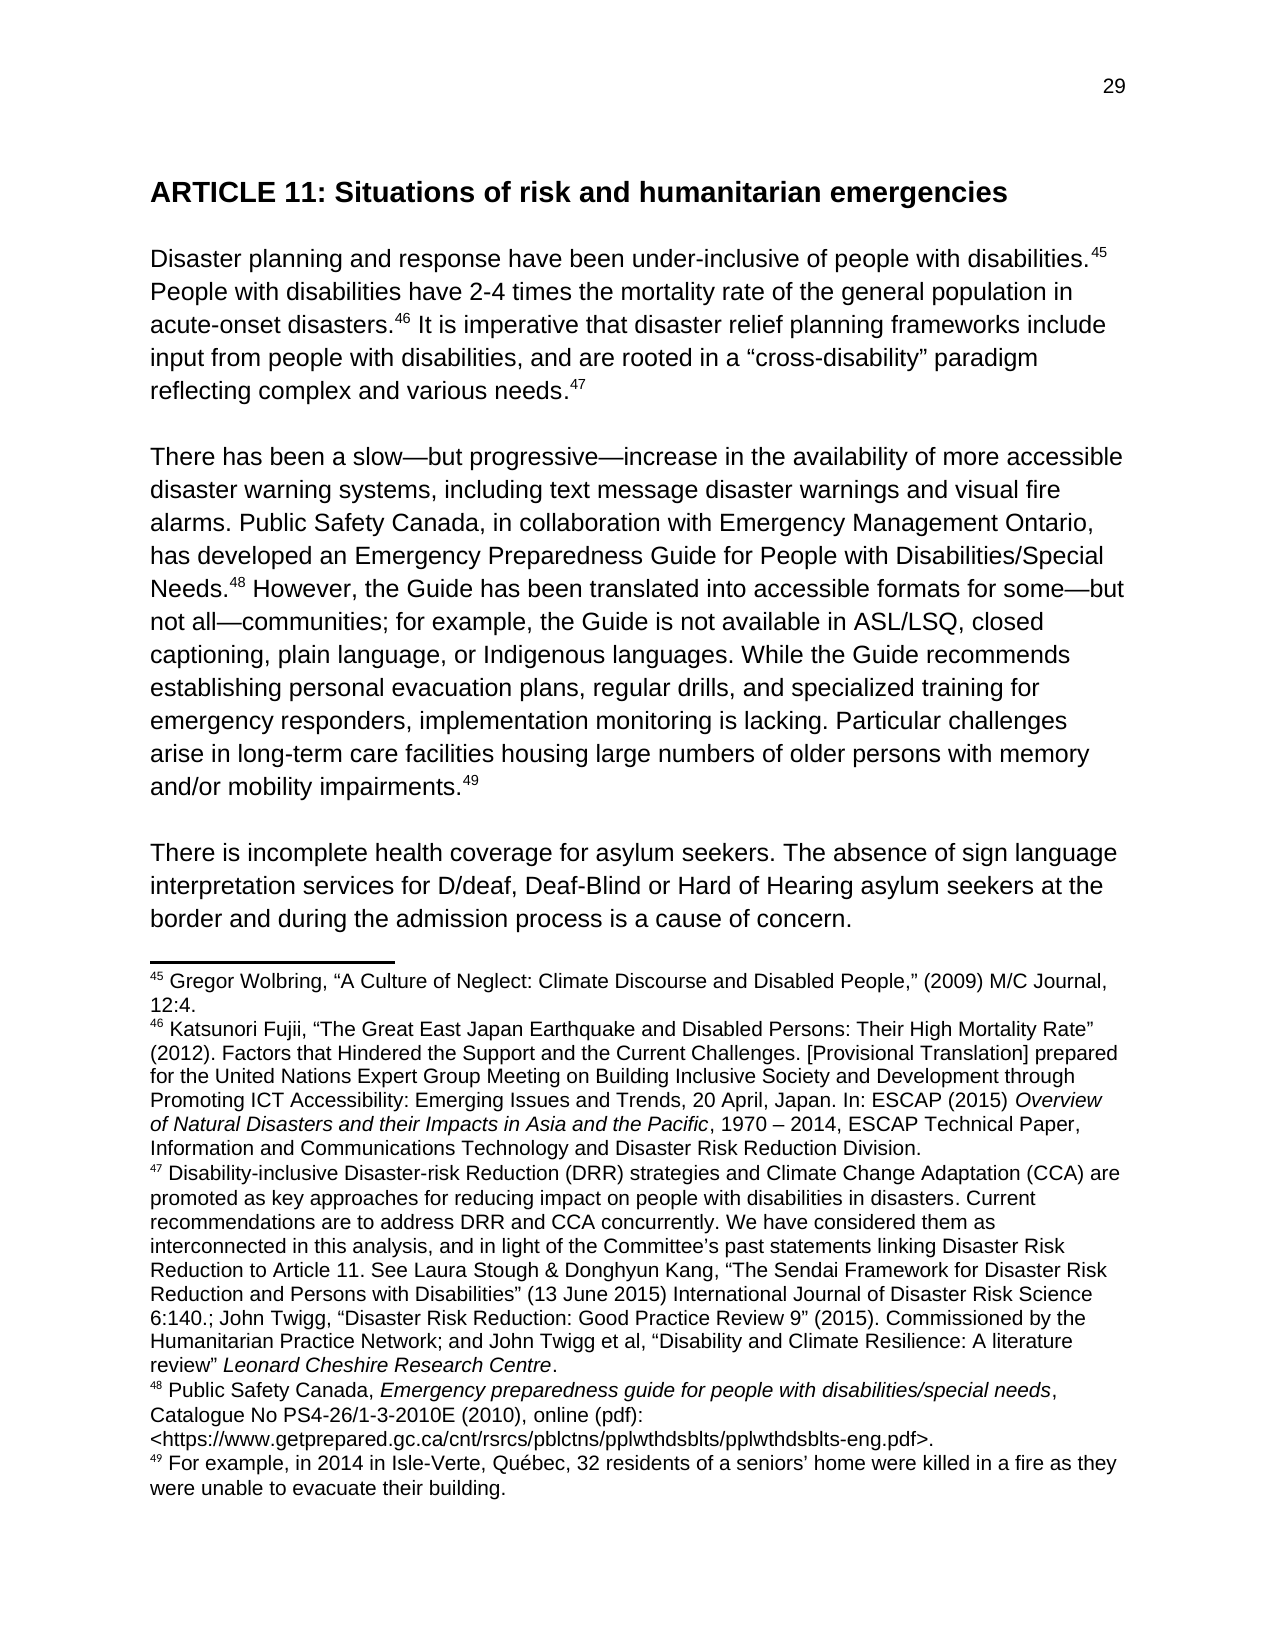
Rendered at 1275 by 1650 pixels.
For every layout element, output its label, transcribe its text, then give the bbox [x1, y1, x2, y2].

subtitle ARTICLE 11: Situations of risk and humanitarian emergencies [150, 175, 1126, 208]
text There is incomplete health coverage for asylum seekers. The absence of sign language interpretation services for D/deaf, Deaf-Blind or Hard of Hearing asylum seekers at the border and during the admission process is a cause of concern. [150, 838, 1126, 933]
text Disaster planning and response have been under-inclusive of people with disabilities. People with disabilities have 2-4 times the mortality rate of the general population in acute-onset disasters. It is imperative that disaster relief planning frameworks include input from people with disabilities, and are rooted in a “cross-disability” paradigm reflecting complex and various needs. [150, 244, 1126, 404]
text There has been a slow—but progressive—increase in the availability of more accessible disaster warning systems, including text message disaster warnings and visual fire alarms. Public Safety Canada, in collaboration with Emergency Management Ontario, has developed an Emergency Preparedness Guide for People with Disabilities/Special Needs. However, the Guide has been translated into accessible formats for some—but not all—communities; for example, the Guide is not available in ASL/LSQ, closed captioning, plain language, or Indigenous languages. While the Guide recommends establishing personal evacuation plans, regular drills, and specialized training for emergency responders, implementation monitoring is lacking. Particular challenges arise in long-term care facilities housing large numbers of older persons with memory and/or mobility impairments. [150, 442, 1126, 801]
